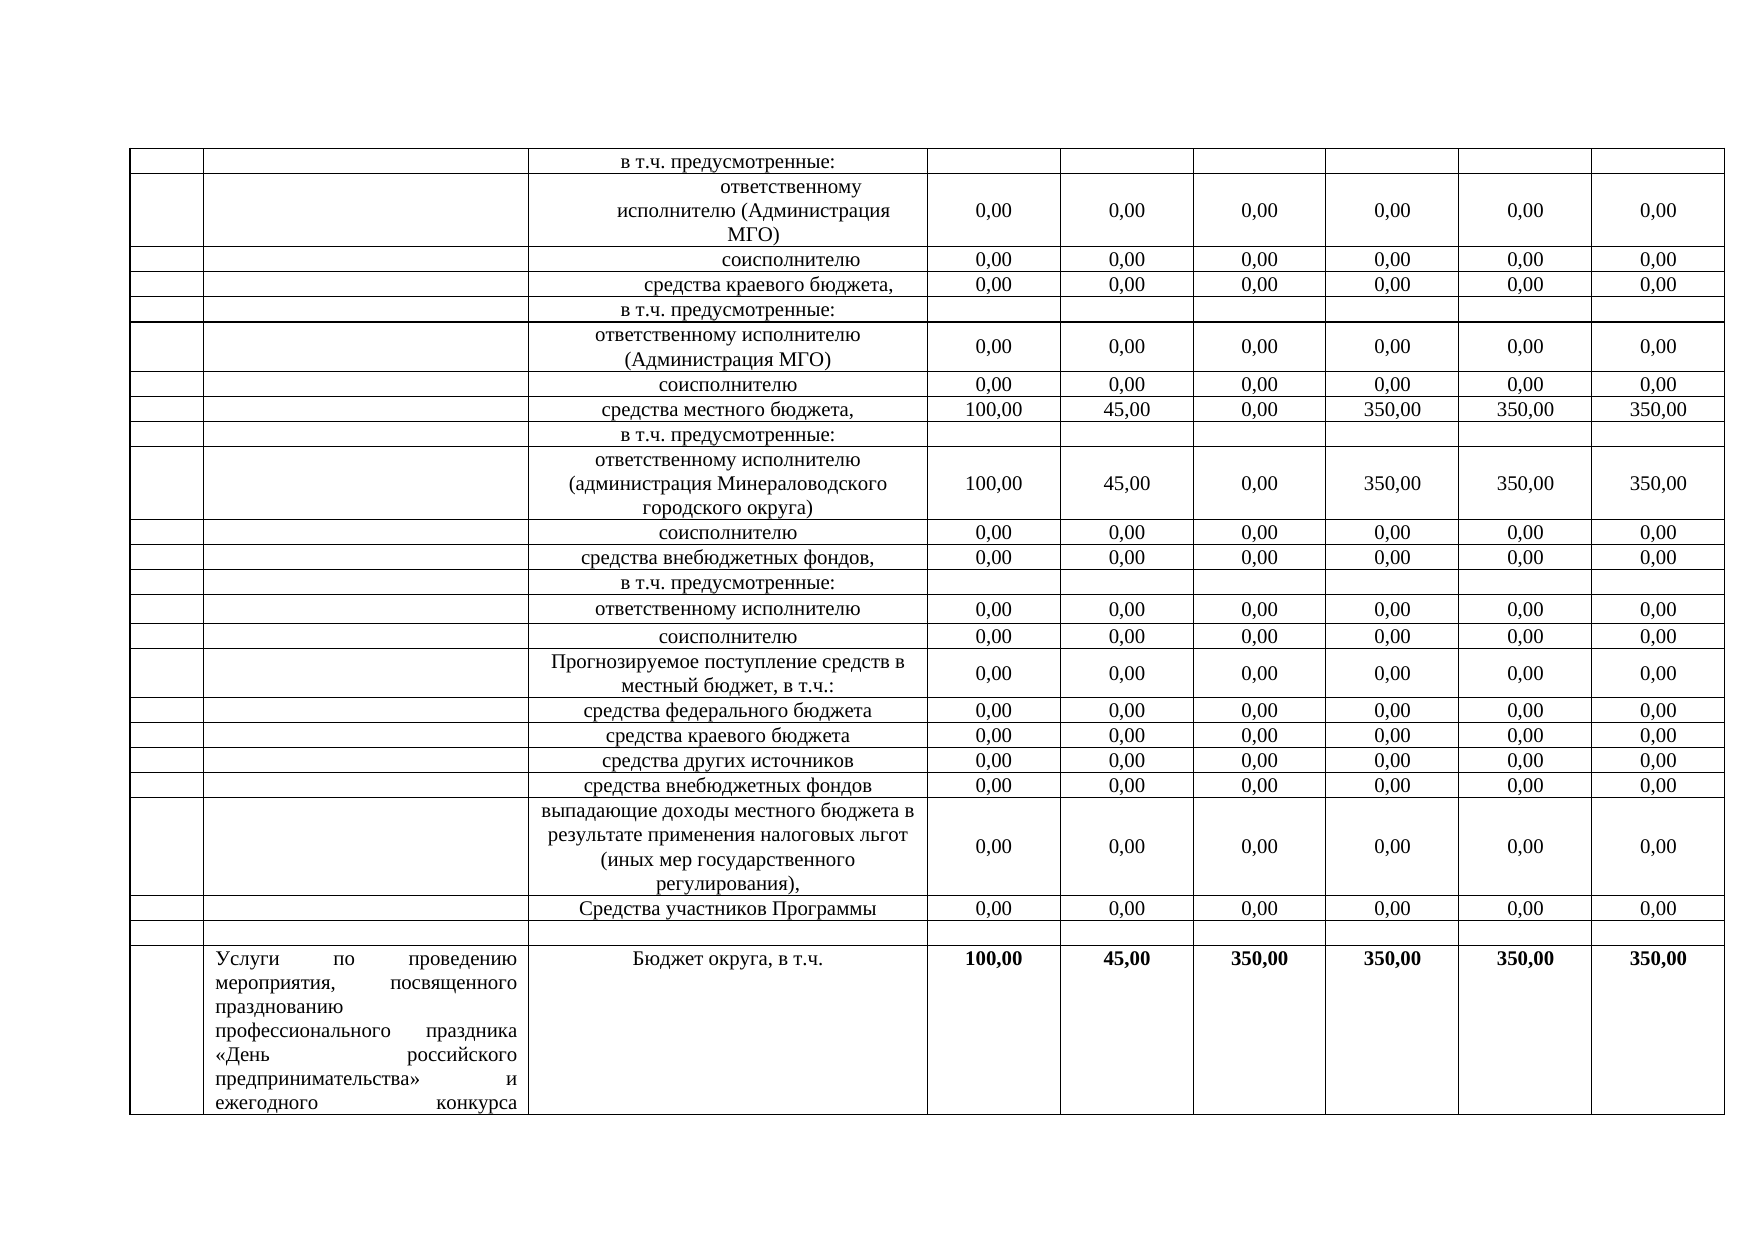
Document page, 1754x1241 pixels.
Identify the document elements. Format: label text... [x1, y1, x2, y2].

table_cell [204, 946, 528, 1114]
table_cell в т.ч. предусмотренные: [529, 149, 927, 173]
table_cell [1459, 921, 1591, 945]
table_cell [1459, 149, 1591, 173]
table_cell 0,00 [1459, 649, 1591, 697]
table_cell [204, 698, 528, 722]
table_cell [131, 798, 203, 894]
table_cell 0,00 [1592, 649, 1724, 697]
table_cell [204, 247, 528, 271]
table_cell 0,00 [1061, 798, 1193, 894]
table_cell 0,00 [928, 174, 1060, 246]
table_cell [204, 149, 528, 173]
table_cell [131, 649, 203, 697]
table_cell 0,00 [1459, 698, 1591, 722]
table_cell 0,00 [1326, 545, 1458, 569]
table_cell [131, 422, 203, 446]
table_cell 0,00 [1592, 896, 1724, 920]
table_cell в т.ч. предусмотренные: [529, 422, 927, 446]
table_cell [131, 397, 203, 421]
table_cell [1194, 422, 1325, 446]
table_cell [1326, 921, 1458, 945]
table_cell 0,00 [1194, 723, 1325, 747]
table_cell [1326, 422, 1458, 446]
table_cell 0,00 [1194, 896, 1325, 920]
table_cell в т.ч. предусмотренные: [529, 297, 927, 321]
table_cell [204, 773, 528, 797]
table_cell [204, 570, 528, 594]
table_cell [131, 773, 203, 797]
table_cell 350,00 [1326, 447, 1458, 519]
table_cell ответственному исполнителю [529, 595, 927, 623]
table_cell [1592, 297, 1724, 321]
table_cell 0,00 [1459, 773, 1591, 797]
table_cell 0,00 [1459, 272, 1591, 296]
table_cell [131, 748, 203, 772]
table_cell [529, 946, 927, 1114]
table_cell 0,00 [928, 545, 1060, 569]
table_cell [1592, 570, 1724, 594]
table_cell 0,00 [1061, 896, 1193, 920]
table_cell [1061, 149, 1193, 173]
table_cell 0,00 [1459, 372, 1591, 396]
table_cell 350,00 [1326, 946, 1458, 1114]
table_cell [204, 921, 528, 945]
table_cell 0,00 [1326, 272, 1458, 296]
table_cell средства местного бюджета, [529, 397, 927, 421]
table_cell 0,00 [1459, 323, 1591, 371]
table_cell 0,00 [1061, 174, 1193, 246]
table_cell [928, 921, 1060, 945]
table_cell соисполнителю [529, 624, 927, 648]
table_cell 0,00 [1592, 545, 1724, 569]
table_cell 100,00 [928, 946, 1060, 1114]
table_cell выпадающие доходы местного бюджета в результате применения налоговых льгот (иных мер государственного регулирования), [529, 798, 927, 894]
table_cell [928, 570, 1060, 594]
table_cell 0,00 [928, 896, 1060, 920]
table_cell 45,00 [1061, 397, 1193, 421]
table_cell 0,00 [1592, 624, 1724, 648]
table_cell [1194, 921, 1325, 945]
table_cell 0,00 [1326, 773, 1458, 797]
table_cell 0,00 [1326, 520, 1458, 544]
table_cell 0,00 [1061, 748, 1193, 772]
table_cell [204, 372, 528, 396]
table_cell [204, 748, 528, 772]
table_cell [1326, 297, 1458, 321]
table_cell 0,00 [1459, 896, 1591, 920]
table_cell 0,00 [928, 698, 1060, 722]
table_cell 0,00 [928, 723, 1060, 747]
table_cell 0,00 [928, 323, 1060, 371]
table_cell 0,00 [928, 748, 1060, 772]
table_cell [131, 595, 203, 623]
table_cell 0,00 [1061, 649, 1193, 697]
table_cell 0,00 [1326, 323, 1458, 371]
table_cell ответственному исполнителю (Администрация МГО) [529, 174, 927, 246]
table_cell 0,00 [1459, 748, 1591, 772]
table_cell 0,00 [1592, 798, 1724, 894]
table_cell [204, 272, 528, 296]
table_cell 0,00 [1061, 520, 1193, 544]
table_cell 0,00 [1326, 723, 1458, 747]
table_cell [131, 896, 203, 920]
table_cell 0,00 [1592, 698, 1724, 722]
table_cell 0,00 [1061, 545, 1193, 569]
table_cell 0,00 [1592, 520, 1724, 544]
table_cell 0,00 [1592, 247, 1724, 271]
table_cell 0,00 [1061, 272, 1193, 296]
table_cell 0,00 [928, 798, 1060, 894]
table_cell [204, 397, 528, 421]
table_cell 0,00 [1194, 520, 1325, 544]
table_cell 0,00 [1326, 624, 1458, 648]
table_cell [204, 723, 528, 747]
table_cell [131, 149, 203, 173]
table_cell 0,00 [928, 773, 1060, 797]
table_cell 0,00 [1194, 624, 1325, 648]
table_cell 0,00 [1592, 595, 1724, 623]
table_cell ответственному исполнителю (администрация Минераловодского городского округа) [529, 447, 927, 519]
table_cell [928, 149, 1060, 173]
table_cell [131, 247, 203, 271]
table_cell [131, 698, 203, 722]
table_cell 0,00 [1592, 748, 1724, 772]
table_cell 0,00 [1061, 624, 1193, 648]
table_cell [1459, 422, 1591, 446]
table_cell средства внебюджетных фондов, [529, 545, 927, 569]
table_cell 0,00 [1326, 748, 1458, 772]
table_cell 0,00 [1326, 896, 1458, 920]
table_cell 0,00 [1326, 247, 1458, 271]
table_cell 350,00 [1194, 946, 1325, 1114]
table_cell 350,00 [1459, 397, 1591, 421]
table_cell 0,00 [1592, 323, 1724, 371]
table_cell [1326, 149, 1458, 173]
table_cell [131, 174, 203, 246]
table_cell 0,00 [1592, 174, 1724, 246]
table_cell [204, 323, 528, 371]
table_cell [204, 422, 528, 446]
table_cell 0,00 [1326, 174, 1458, 246]
table_cell 0,00 [1592, 272, 1724, 296]
table_cell [204, 297, 528, 321]
table_cell [1061, 422, 1193, 446]
table_cell [131, 372, 203, 396]
table_cell 0,00 [1459, 723, 1591, 747]
table_cell 0,00 [928, 649, 1060, 697]
table_cell [204, 595, 528, 623]
table_cell 0,00 [1061, 247, 1193, 271]
table_cell 0,00 [1194, 397, 1325, 421]
table_cell 0,00 [1194, 174, 1325, 246]
table_cell ответственному исполнителю (Администрация МГО) [529, 323, 927, 371]
table_cell 0,00 [1194, 372, 1325, 396]
table_cell 0,00 [1459, 520, 1591, 544]
table_cell [131, 323, 203, 371]
table_cell [131, 545, 203, 569]
table_cell 0,00 [1194, 272, 1325, 296]
table_cell 0,00 [928, 372, 1060, 396]
table_cell 350,00 [1459, 447, 1591, 519]
table_cell [1459, 297, 1591, 321]
table_cell 0,00 [1061, 595, 1193, 623]
table_cell 0,00 [1061, 723, 1193, 747]
table_cell 0,00 [1326, 798, 1458, 894]
table_cell [131, 272, 203, 296]
table_cell [1592, 149, 1724, 173]
table_cell Средства участников Программы [529, 896, 927, 920]
table_cell 0,00 [1194, 323, 1325, 371]
table_cell [1592, 921, 1724, 945]
table_cell [204, 896, 528, 920]
table_cell 350,00 [1592, 397, 1724, 421]
table_cell 0,00 [1326, 698, 1458, 722]
table_cell [131, 723, 203, 747]
table_cell [1061, 570, 1193, 594]
table_cell соисполнителю [529, 372, 927, 396]
table_cell [131, 624, 203, 648]
table_cell средства федерального бюджета [529, 698, 927, 722]
table_cell в т.ч. предусмотренные: [529, 570, 927, 594]
table_cell 0,00 [1326, 595, 1458, 623]
table_cell [1061, 921, 1193, 945]
table_cell [928, 422, 1060, 446]
table_cell 0,00 [1194, 748, 1325, 772]
table_cell 0,00 [1592, 773, 1724, 797]
table_cell 350,00 [1326, 397, 1458, 421]
table_cell 350,00 [1592, 447, 1724, 519]
table_cell [131, 946, 203, 1114]
table_cell Прогнозируемое поступление средств в местный бюджет, в т.ч.: [529, 649, 927, 697]
table_cell средства внебюджетных фондов [529, 773, 927, 797]
table_cell [928, 297, 1060, 321]
table_cell 0,00 [1459, 247, 1591, 271]
table_cell 0,00 [1459, 595, 1591, 623]
table_cell 0,00 [1194, 595, 1325, 623]
table_cell 0,00 [1061, 372, 1193, 396]
table_cell 0,00 [1194, 649, 1325, 697]
table_cell 0,00 [928, 272, 1060, 296]
table_cell 0,00 [1592, 372, 1724, 396]
table_cell [204, 520, 528, 544]
table_cell 0,00 [1459, 798, 1591, 894]
table_cell [131, 921, 203, 945]
table_cell [1194, 570, 1325, 594]
table_cell 0,00 [1459, 545, 1591, 569]
table_cell средства краевого бюджета, [529, 272, 927, 296]
table_cell [131, 520, 203, 544]
table_cell 0,00 [1194, 247, 1325, 271]
table_cell 0,00 [1061, 773, 1193, 797]
table_cell [529, 921, 927, 945]
table_cell [204, 649, 528, 697]
table_cell средства других источников [529, 748, 927, 772]
table_cell 350,00 [1592, 946, 1724, 1114]
table_cell соисполнителю [529, 247, 927, 271]
table_cell соисполнителю [529, 520, 927, 544]
table_cell 0,00 [1061, 323, 1193, 371]
table_cell [204, 447, 528, 519]
table_cell 0,00 [1459, 624, 1591, 648]
table_cell 0,00 [1194, 773, 1325, 797]
table_cell [131, 297, 203, 321]
table_cell 0,00 [928, 624, 1060, 648]
table_cell 0,00 [1194, 545, 1325, 569]
table_cell [204, 174, 528, 246]
table_cell 100,00 [928, 397, 1060, 421]
table_cell 0,00 [928, 247, 1060, 271]
table_cell [204, 545, 528, 569]
table_cell 0,00 [1194, 447, 1325, 519]
table_cell 45,00 [1061, 946, 1193, 1114]
table_cell 0,00 [928, 520, 1060, 544]
table_cell 0,00 [1061, 698, 1193, 722]
table_cell средства краевого бюджета [529, 723, 927, 747]
table_cell 0,00 [928, 595, 1060, 623]
table_cell 45,00 [1061, 447, 1193, 519]
table_cell 0,00 [1326, 372, 1458, 396]
table_cell [131, 570, 203, 594]
table_cell 0,00 [1592, 723, 1724, 747]
table_cell 0,00 [1326, 649, 1458, 697]
table_cell [204, 624, 528, 648]
table_cell [204, 798, 528, 894]
table_cell 0,00 [1194, 798, 1325, 894]
table_cell 0,00 [1194, 698, 1325, 722]
table_cell [1326, 570, 1458, 594]
table_cell [1194, 297, 1325, 321]
table_cell [131, 447, 203, 519]
table_cell 350,00 [1459, 946, 1591, 1114]
table_cell 0,00 [1459, 174, 1591, 246]
table_cell [1459, 570, 1591, 594]
table_cell [1061, 297, 1193, 321]
table_cell 100,00 [928, 447, 1060, 519]
table_cell [1194, 149, 1325, 173]
table_cell [1592, 422, 1724, 446]
